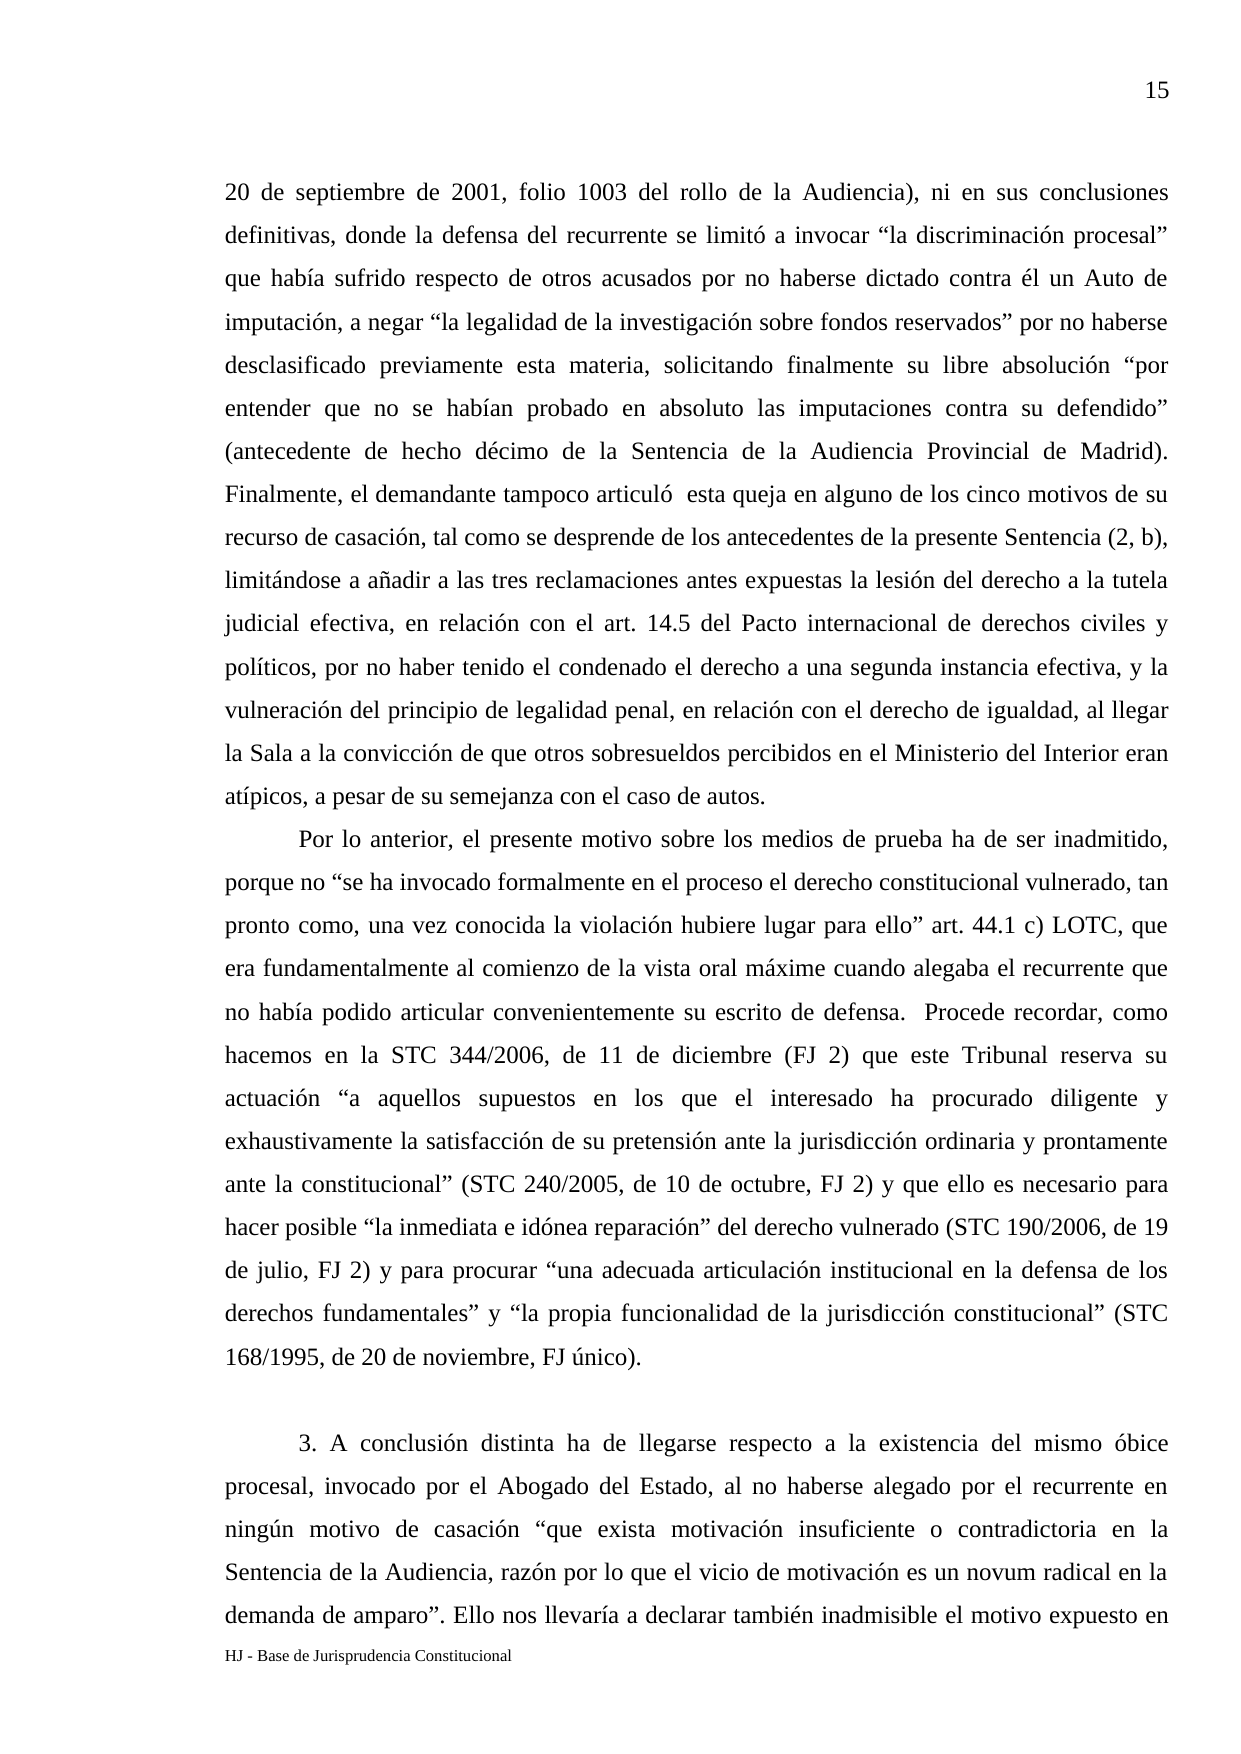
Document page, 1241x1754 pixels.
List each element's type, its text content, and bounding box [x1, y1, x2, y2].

text Por lo anterior, el presente motivo sobre los medios de prueba ha de ser inadmitido, porque no “se ha invocado formalmente en el proceso el derecho constitucional vulnerado, tan pronto como, una vez conocida la violación hubiere lugar para ello” art. 44.1 c) LOTC, que era fundamentalmente al comienzo de la vista oral máxime cuando alegaba el recurrente que no había podido articular convenientemente su escrito de defensa. Procede recordar, como hacemos en la STC 344/2006, de 11 de diciembre (FJ 2) que este Tribunal reserva su actuación “a aquellos supuestos en los que el interesado ha procurado diligente y exhaustivamente la satisfacción de su pretensión ante la jurisdicción ordinaria y prontamente ante la constitucional” (STC 240/2005, de 10 de octubre, FJ 2) y que ello es necesario para hacer posible “la inmediata e idónea reparación” del derecho vulnerado (STC 190/2006, de 19 de julio, FJ 2) y para procurar “una adecuada articulación institucional en la defensa de los derechos fundamentales” y “la propia funcionalidad de la jurisdicción constitucional” (STC 168/1995, de 20 de noviembre, FJ único). [224, 824, 1169, 1370]
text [224, 177, 1169, 810]
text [224, 1428, 1169, 1629]
